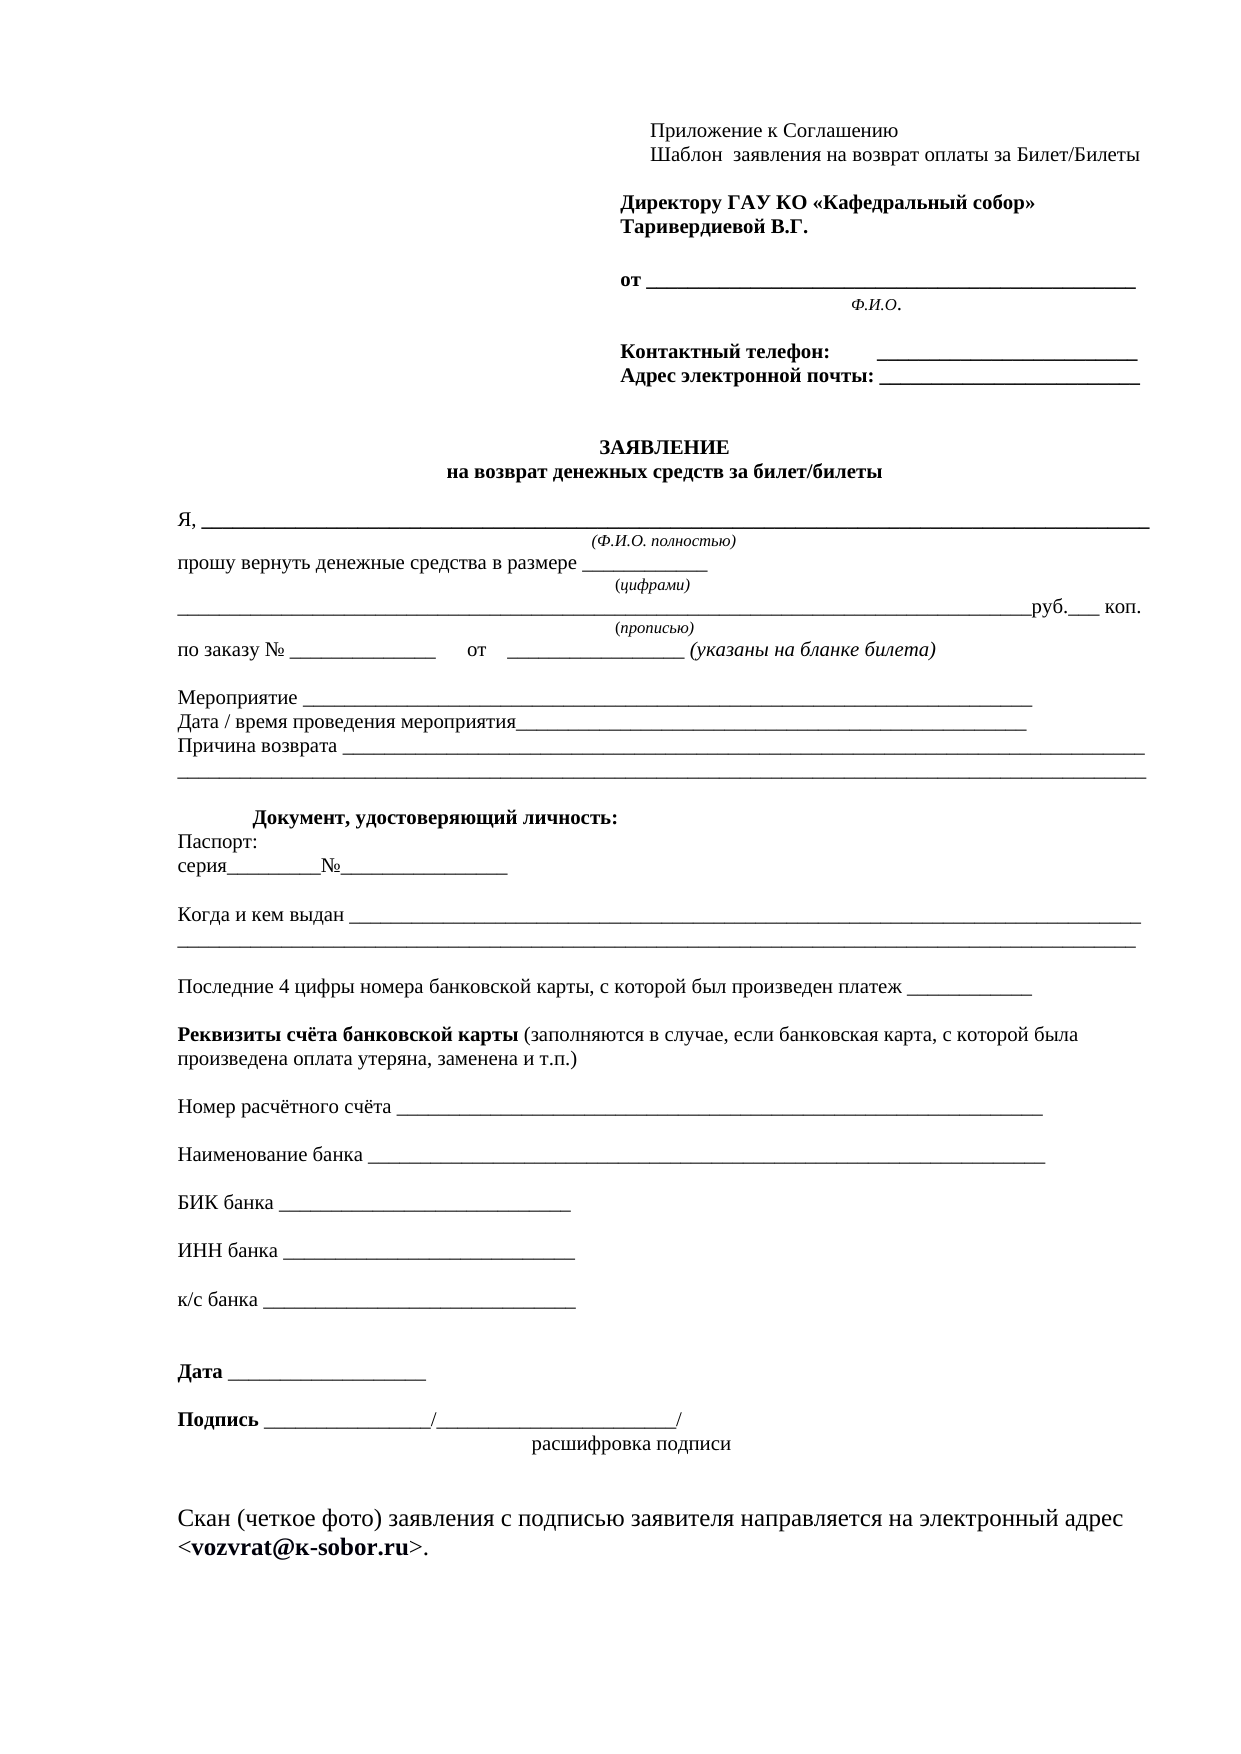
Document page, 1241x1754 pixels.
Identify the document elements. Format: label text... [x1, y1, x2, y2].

text от _______________________________________________ [620, 266, 1152, 291]
text Документ, удостоверяющий личность: [252, 805, 1152, 829]
text Последние 4 цифры номера банковской карты, с которой был произведен платеж ____________ [177, 974, 1152, 998]
text БИК банка ____________________________ [177, 1190, 1152, 1214]
text Ф.И.О. [177, 291, 1152, 314]
text (прописью) [177, 618, 1152, 637]
text Шаблон заявления на возврат оплаты за Билет/Билеты [650, 142, 1152, 166]
text к/с банка ______________________________ [177, 1286, 1152, 1311]
text (цифрами) [177, 574, 1152, 593]
text расшифровка подписи [177, 1431, 1152, 1455]
text прошу вернуть денежные средства в размере ____________ [177, 550, 1152, 574]
text Наименование банка _________________________________________________________________ [177, 1142, 1152, 1166]
text __________________________________________________________________________________руб.___ коп. [177, 593, 1152, 618]
text Дата / время проведения мероприятия_________________________________________________ [177, 709, 1152, 733]
text Я, ___________________________________________________________________________________________ [177, 507, 1152, 531]
text Адрес электронной почты: _________________________ [620, 363, 1152, 387]
text Приложение к Соглашению [650, 118, 1152, 142]
text по заказу № ______________ от _________________ (указаны на бланке билета) [177, 637, 1152, 661]
text Когда и кем выдан ____________________________________________________________________________ [177, 901, 1152, 926]
text Паспорт: [177, 829, 1152, 853]
text Контактный телефон: _________________________ [620, 339, 1152, 363]
text Причина возврата _____________________________________________________________________________ [177, 733, 1152, 757]
text Скан (четкое фото) заявления с подписью заявителя направляется на электронный адрес <vozvrat@к-sobor.ru>. [177, 1503, 1152, 1561]
text (Ф.И.О. полностью) [177, 531, 1152, 550]
text на возврат денежных средств за билет/билеты [177, 459, 1152, 483]
text _____________________________________________________________________________________________ [177, 757, 1152, 781]
text Мероприятие ______________________________________________________________________ [177, 685, 1152, 709]
text Номер расчётного счёта ______________________________________________________________ [177, 1094, 1152, 1118]
text Подпись ________________/_______________________/ [177, 1407, 1152, 1431]
text серия_________№________________ [177, 853, 1152, 877]
text Реквизиты счёта банковской карты (заполняются в случае, если банковская карта, с которой была произведена оплата утеряна, заменена и т.п.) [177, 1022, 1152, 1070]
text Дата ___________________ [177, 1359, 1152, 1383]
text Директору ГАУ КО «Кафедральный собор» [620, 190, 1152, 214]
text ЗАЯВЛЕНИЕ [177, 435, 1152, 459]
text ____________________________________________________________________________________________ [177, 926, 1152, 949]
text Таривердиевой В.Г. [620, 214, 1152, 238]
text ИНН банка ____________________________ [177, 1238, 1152, 1262]
